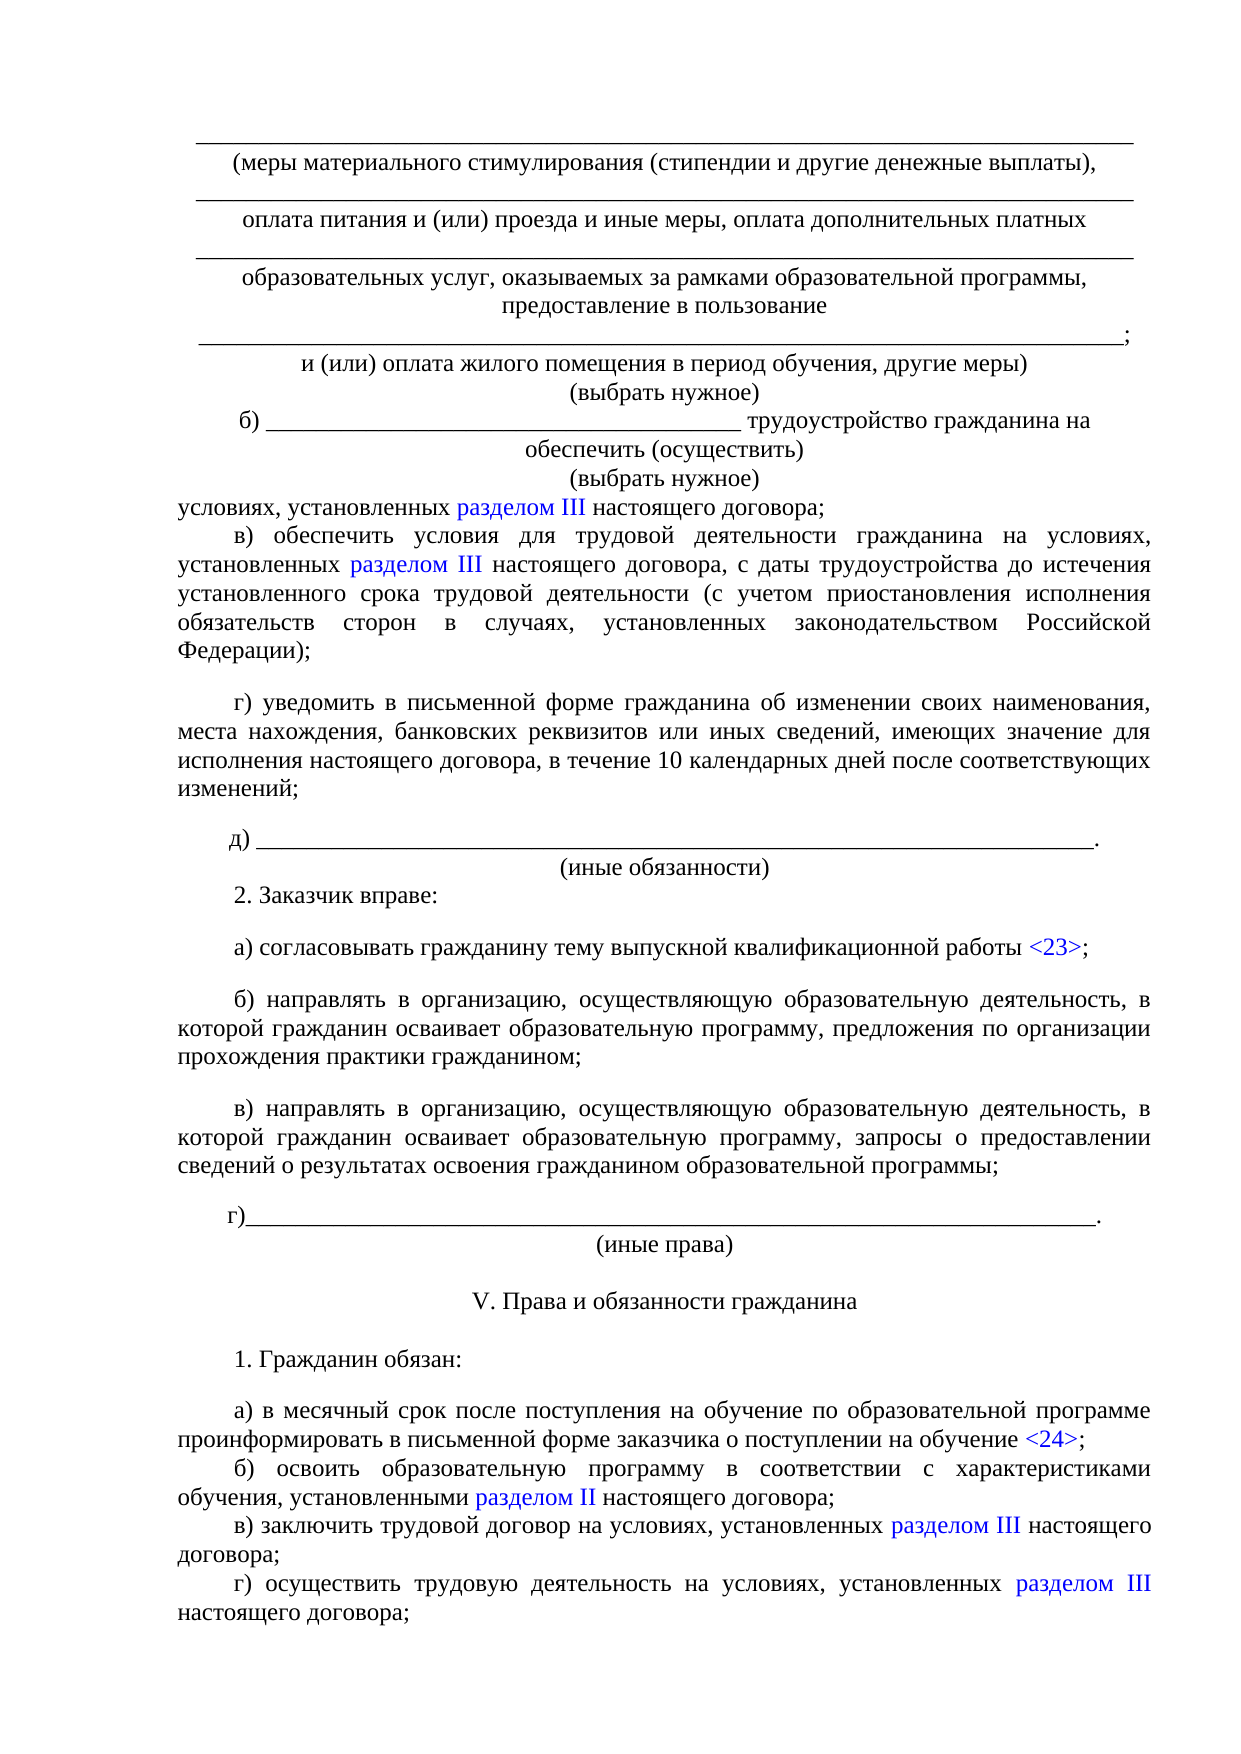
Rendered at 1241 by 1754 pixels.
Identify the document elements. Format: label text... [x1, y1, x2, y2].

text условиях, установленных разделом III настоящего договора; [177, 492, 1152, 521]
text __________________________________________________________________________; [177, 319, 1152, 348]
text (выбрать нужное) [177, 377, 1152, 406]
text образовательных услуг, оказываемых за рамками образовательной программы, [177, 262, 1152, 291]
text V. Права и обязанности гражданина [177, 1286, 1152, 1315]
text 2. Заказчик вправе: [177, 881, 1152, 909]
text (иные права) [177, 1229, 1152, 1258]
text д) ___________________________________________________________________. [177, 823, 1152, 852]
text г)____________________________________________________________________. [177, 1200, 1152, 1229]
text в) направлять в организацию, осуществляющую образовательную деятельность, в которой гражданин осваивает образовательную программу, запросы о предоставлении сведений о результатах освоения гражданином образовательной программы; [177, 1093, 1152, 1179]
text ___________________________________________________________________________ [177, 118, 1152, 147]
text в) заключить трудовой договор на условиях, установленных разделом III настоящего договора; [177, 1511, 1152, 1568]
text 1. Гражданин обязан: [177, 1344, 1152, 1373]
text б) ______________________________________ трудоустройство гражданина на [177, 406, 1152, 434]
text ___________________________________________________________________________ [177, 233, 1152, 262]
text б) освоить образовательную программу в соответствии с характеристиками обучения, установленными разделом II настоящего договора; [177, 1453, 1152, 1511]
text г) осуществить трудовую деятельность на условиях, установленных разделом III настоящего договора; [177, 1568, 1152, 1626]
text а) в месячный срок после поступления на обучение по образовательной программе проинформировать в письменной форме заказчика о поступлении на обучение <24>; [177, 1396, 1152, 1453]
text предоставление в пользование [177, 291, 1152, 319]
text г) уведомить в письменной форме гражданина об изменении своих наименования, места нахождения, банковских реквизитов или иных сведений, имеющих значение для исполнения настоящего договора, в течение 10 календарных дней после соответствующих изменений; [177, 687, 1152, 802]
text оплата питания и (или) проезда и иные меры, оплата дополнительных платных [177, 204, 1152, 233]
text и (или) оплата жилого помещения в период обучения, другие меры) [177, 348, 1152, 377]
text б) направлять в организацию, осуществляющую образовательную деятельность, в которой гражданин осваивает образовательную программу, предложения по организации прохождения практики гражданином; [177, 984, 1152, 1070]
text обеспечить (осуществить) [177, 434, 1152, 463]
text а) согласовывать гражданину тему выпускной квалификационной работы <23>; [177, 932, 1152, 961]
text (выбрать нужное) [177, 463, 1152, 492]
text в) обеспечить условия для трудовой деятельности гражданина на условиях, установленных разделом III настоящего договора, с даты трудоустройства до истечения установленного срока трудовой деятельности (с учетом приостановления исполнения обязательств сторон в случаях, установленных законодательством Российской Федерации); [177, 521, 1152, 664]
text (иные обязанности) [177, 852, 1152, 881]
text (меры материального стимулирования (стипендии и другие денежные выплаты), [177, 147, 1152, 176]
text ___________________________________________________________________________ [177, 176, 1152, 204]
